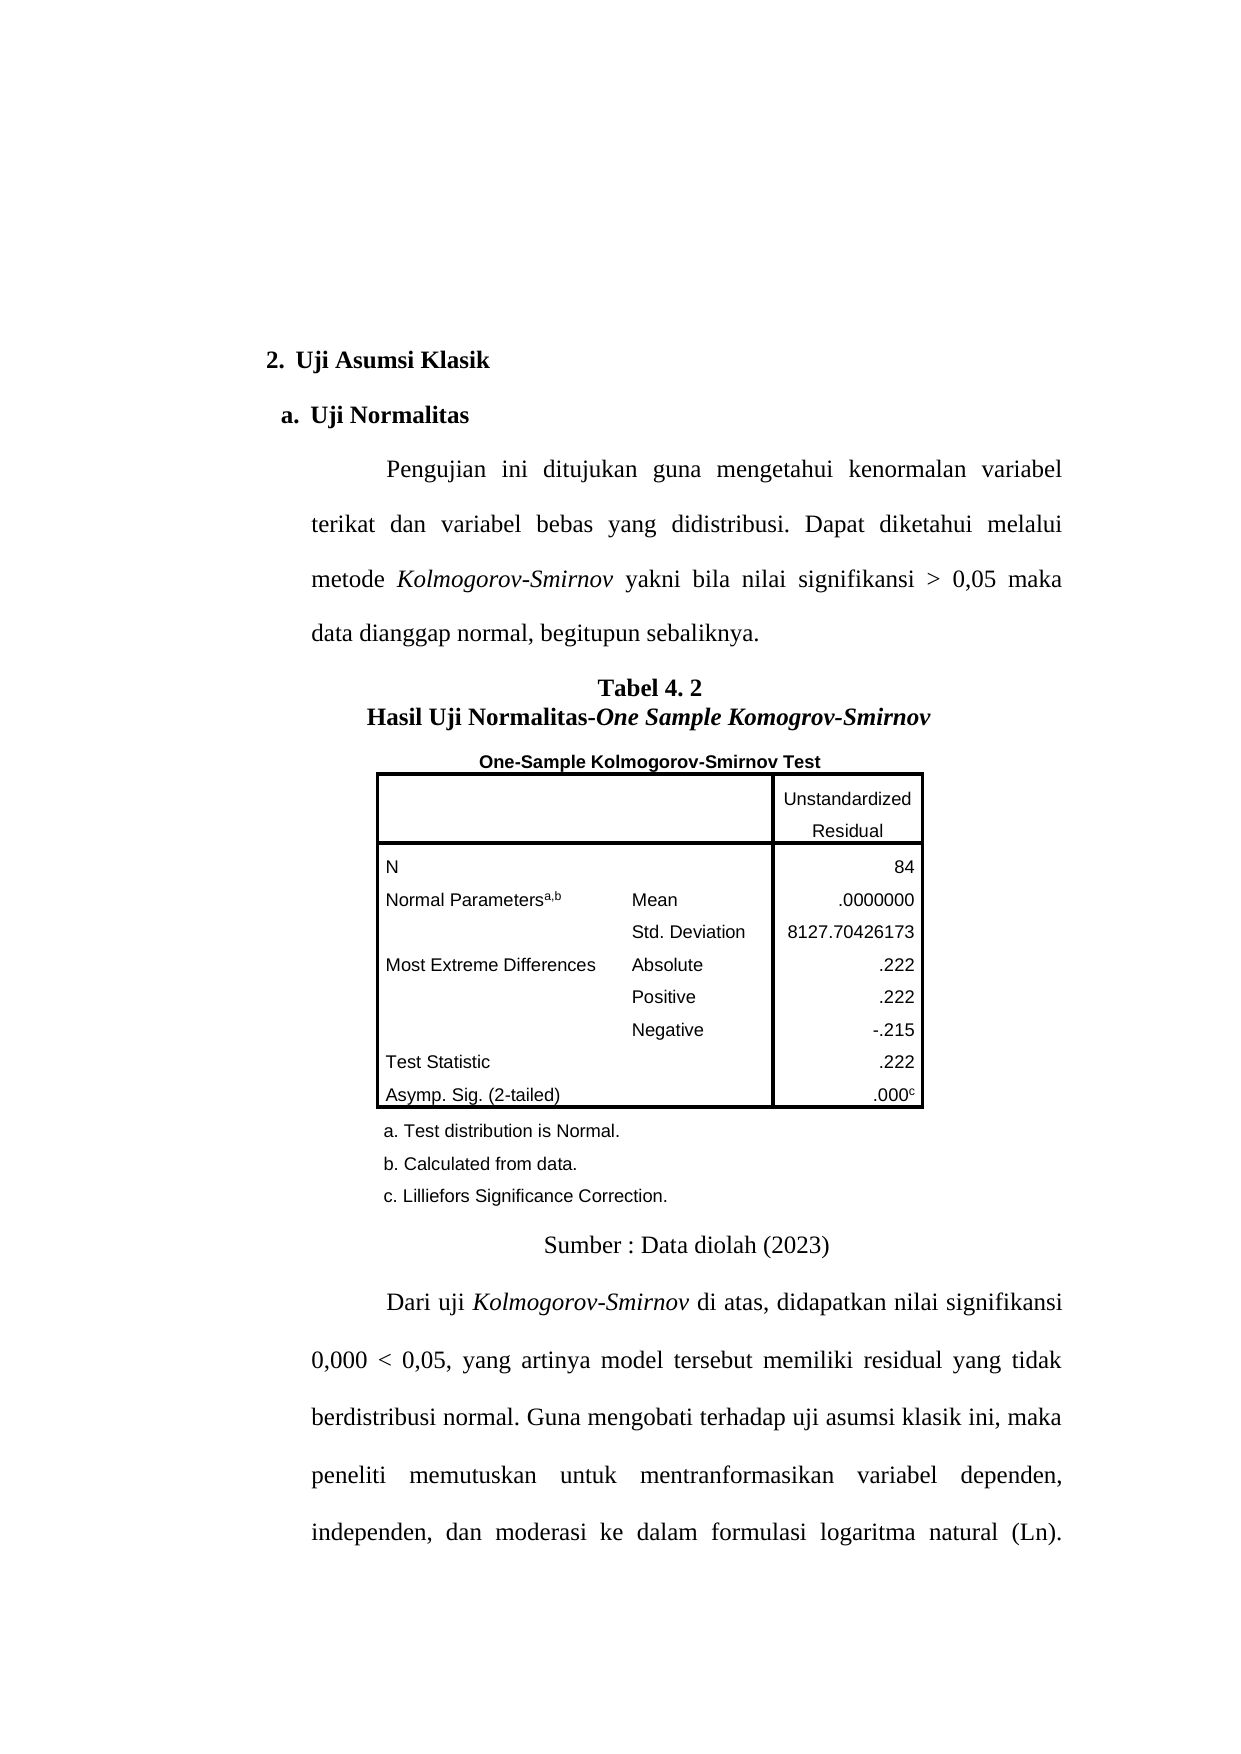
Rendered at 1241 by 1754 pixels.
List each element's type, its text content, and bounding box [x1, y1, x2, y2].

text Sumber : Data diolah (2023) [310, 1230, 1063, 1259]
list Uji Asumsi Klasik [266, 345, 1063, 374]
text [311, 1287, 1063, 1546]
list Uji Normalitas [281, 400, 1063, 429]
text Tabel 4. 2 Hasil Uji Normalitas-One Sample Komogrov-Smirnov [236, 673, 1063, 730]
list Pengujian ini ditujukan guna mengetahui kenormalan variabel terikat dan variabel bebas yang didistribusi. Dapat diketahui melalui metode Kolmogorov-Smirnov yakni bila nilai signifikansi > 0,05 maka data dianggap normal, begitupun sebaliknya. [311, 454, 1063, 647]
